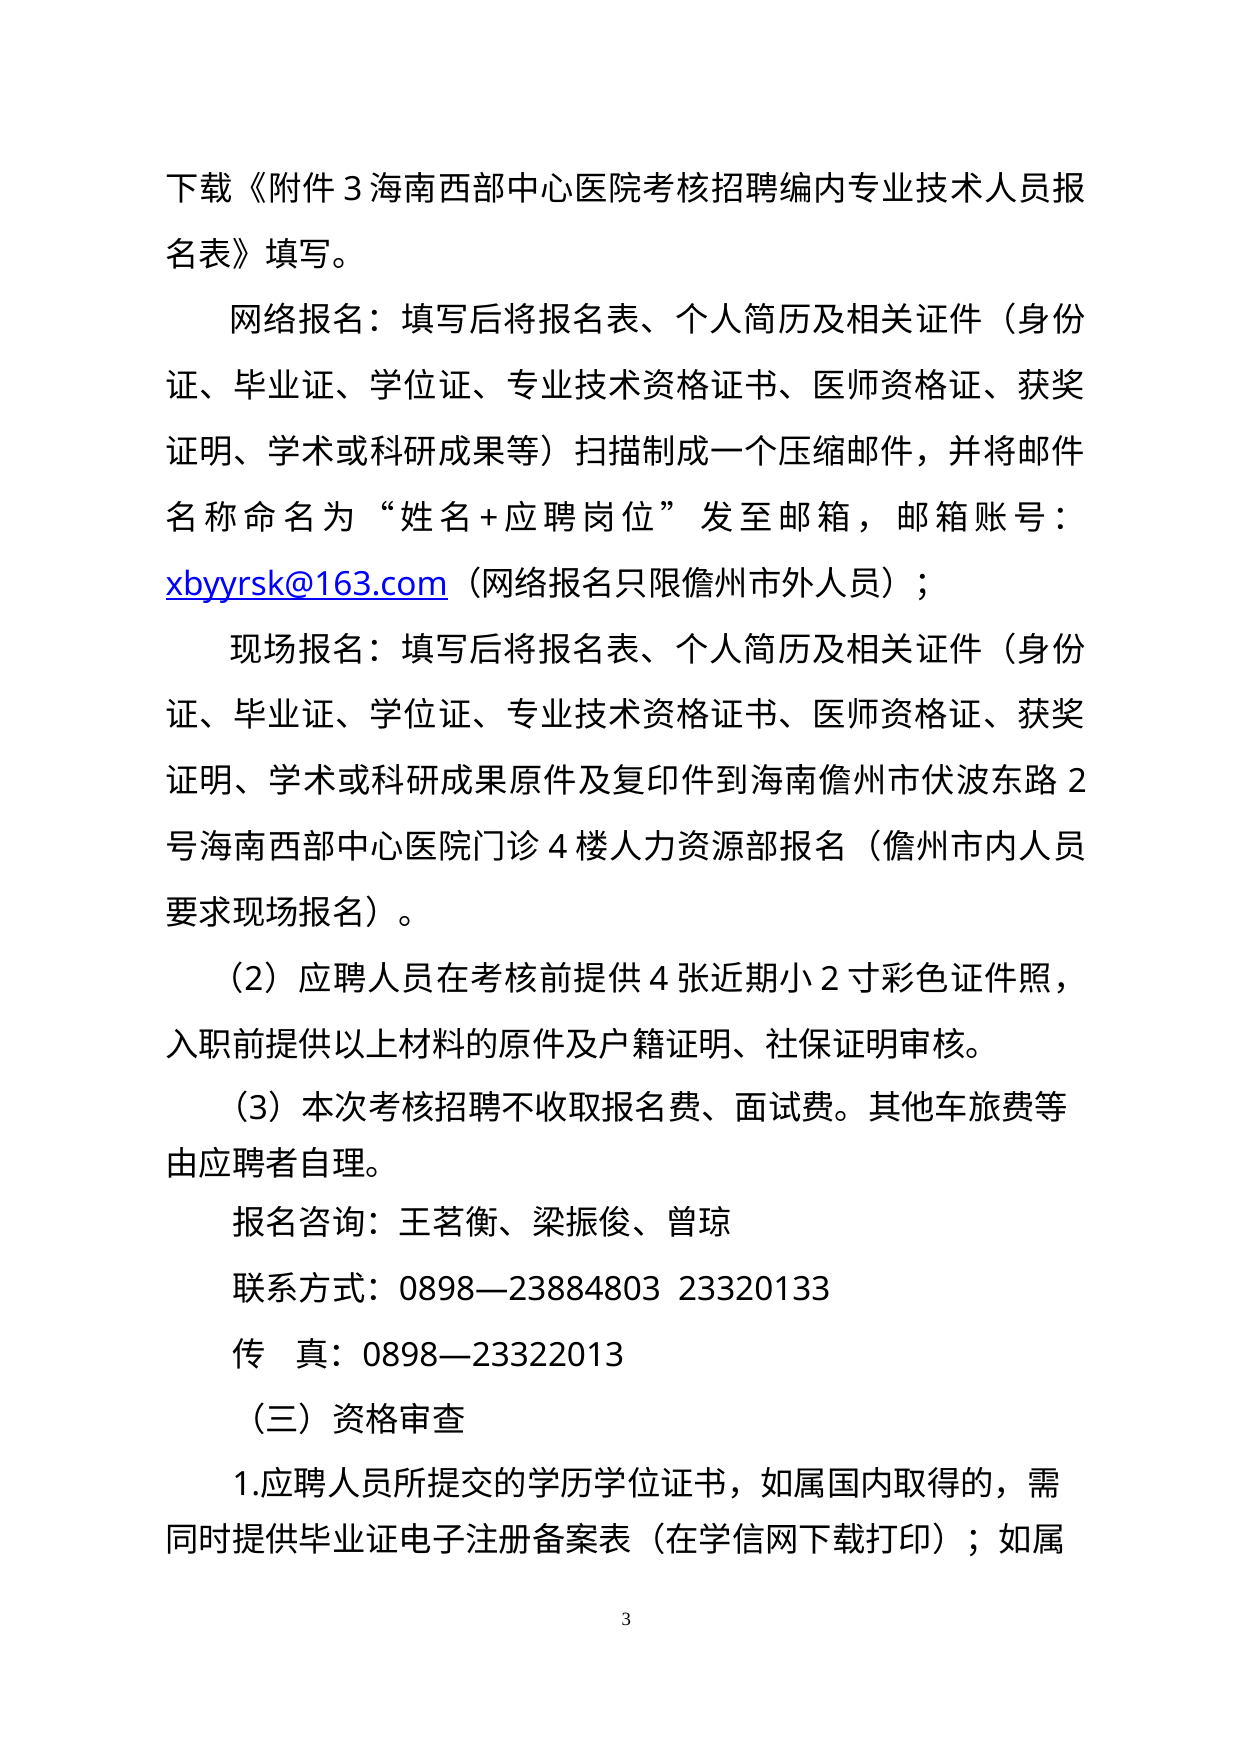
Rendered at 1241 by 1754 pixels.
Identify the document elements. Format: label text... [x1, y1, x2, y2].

text 报名咨询：王茗衡、梁振俊、曾琼 [165, 1187, 1087, 1253]
text 现场报名：填写后将报名表、个人简历及相关证件（身份证、毕业证、学位证、专业技术资格证书、医师资格证、获奖证明、学术或科研成果原件及复印件到海南儋州市伏波东路2号海南西部中心医院门诊4楼人力资源部报名（儋州市内人员要求现场报名）。 [165, 614, 1087, 943]
text 传 真：0898—23322013 [165, 1319, 1087, 1384]
text （三）资格审查 [165, 1384, 1087, 1450]
text 网络报名：填写后将报名表、个人简历及相关证件（身份证、毕业证、学位证、专业技术资格证书、医师资格证、获奖证明、学术或科研成果等）扫描制成一个压缩邮件，并将邮件名称命名为“姓名+应聘岗位”发至邮箱，邮箱账号：xbyyrsk@163.com（网络报名只限儋州市外人员）； [165, 284, 1087, 614]
text 联系方式：0898—23884803 23320133 [165, 1253, 1087, 1319]
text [165, 1450, 1087, 1563]
text （2）应聘人员在考核前提供4张近期小2寸彩色证件照，入职前提供以上材料的原件及户籍证明、社保证明审核。 [165, 943, 1087, 1074]
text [165, 153, 1087, 284]
text （3）本次考核招聘不收取报名费、面试费。其他车旅费等由应聘者自理。 [165, 1074, 1087, 1187]
